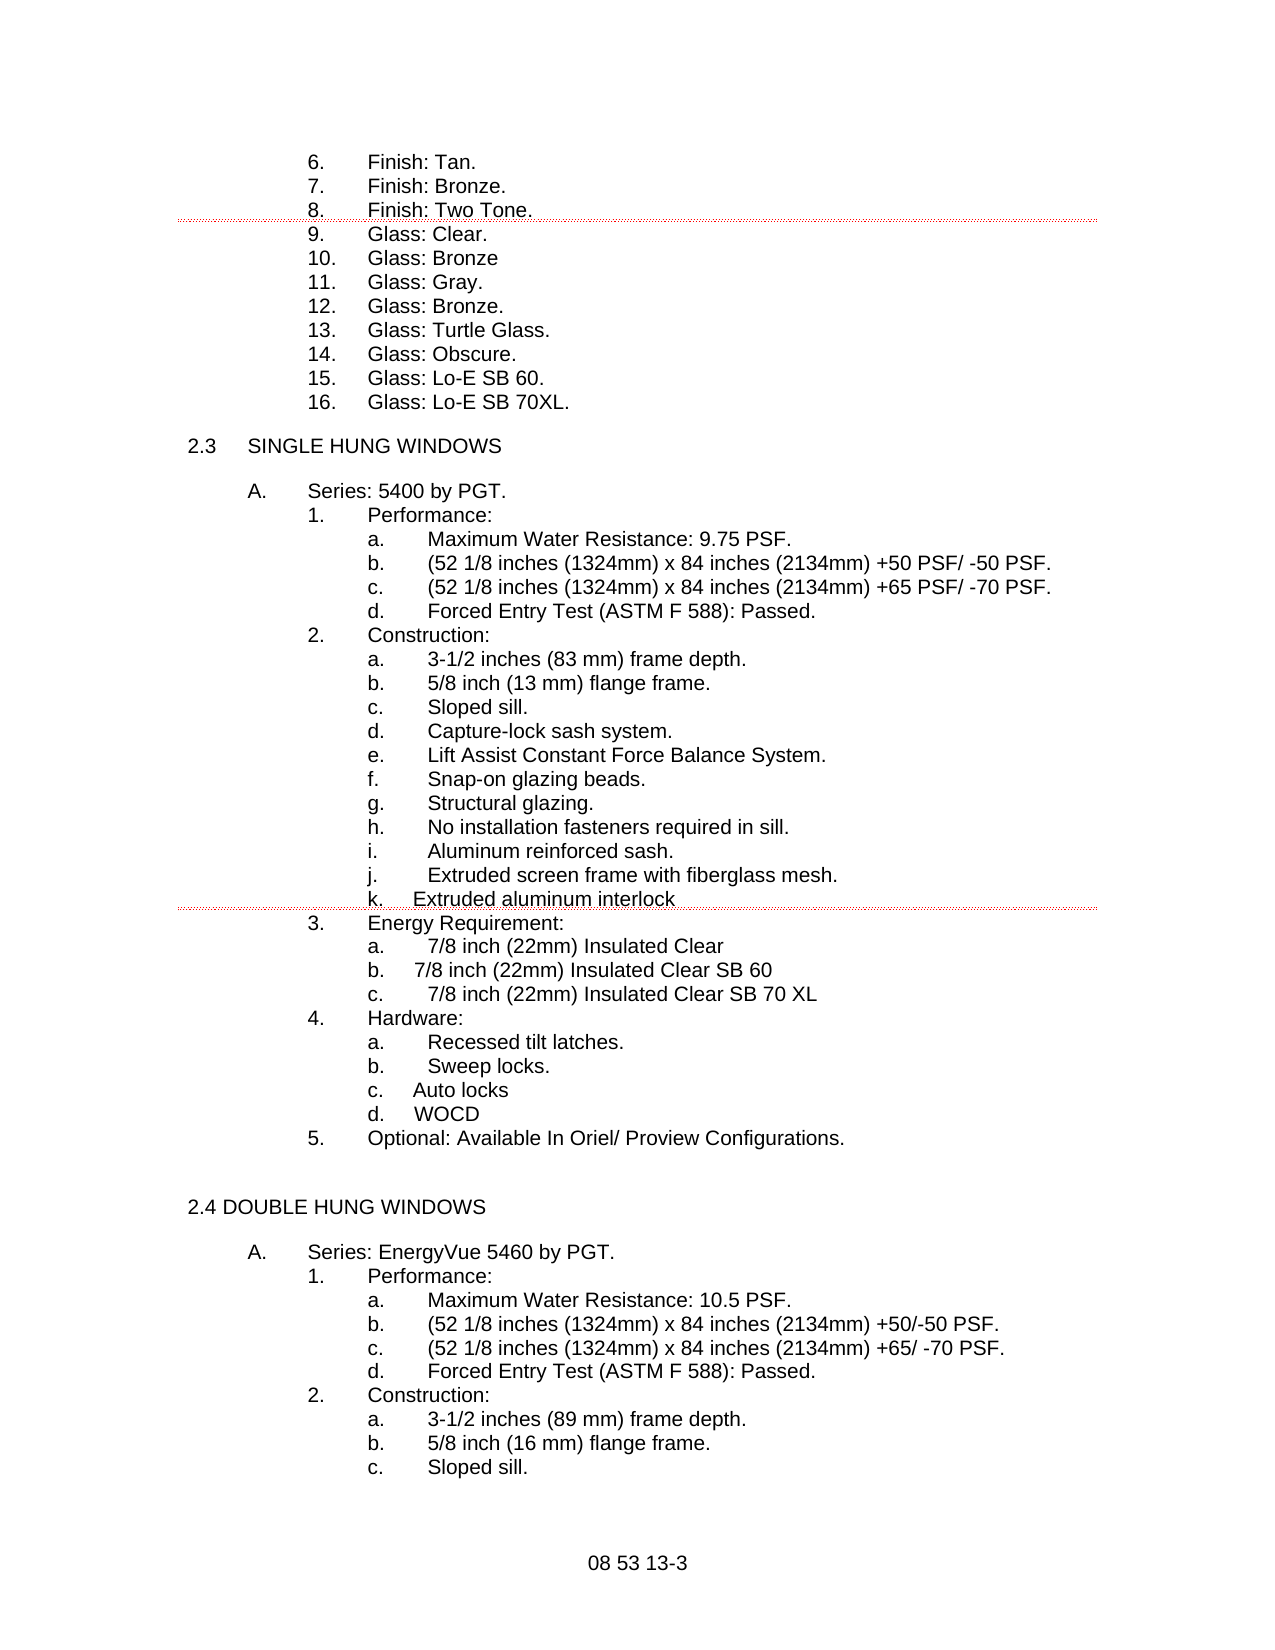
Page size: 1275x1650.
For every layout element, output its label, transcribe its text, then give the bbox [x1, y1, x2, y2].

list (52 1/8 inches (1324mm) x 84 inches (2134mm) +50 PSF/ -50 PSF. [367, 551, 1087, 575]
list Extruded aluminum interlock [367, 886, 1087, 910]
list Maximum Water Resistance: 9.75 PSF. [367, 527, 1087, 551]
list 5/8 inch (13 mm) flange frame. [367, 671, 1087, 695]
list 7/8 inch (22mm) Insulated Clear SB 70 XL [367, 982, 1087, 1006]
list Lift Assist Constant Force Balance System. [367, 743, 1087, 767]
list 7/8 inch (22mm) Insulated Clear [367, 934, 1087, 958]
list Glass: Obscure. [307, 342, 1087, 366]
list Glass: Lo-E SB 60. [307, 366, 1087, 389]
list 3-1/2 inches (89 mm) frame depth. [367, 1407, 1087, 1431]
list Extruded screen frame with fiberglass mesh. [367, 862, 1087, 886]
list Glass: Turtle Glass. [307, 318, 1087, 342]
list Optional: Available In Oriel/ Proview Configurations. [307, 1126, 1087, 1150]
list (52 1/8 inches (1324mm) x 84 inches (2134mm) +65 PSF/ -70 PSF. [367, 575, 1087, 599]
list Energy Requirement: [307, 910, 1087, 934]
list 5/8 inch (16 mm) flange frame. [367, 1431, 1087, 1455]
list Finish: Tan. [307, 150, 1087, 174]
list WOCD [367, 1102, 1087, 1126]
list Structural glazing. [367, 791, 1087, 814]
list No installation fasteners required in sill. [367, 814, 1087, 838]
list Glass: Lo-E SB 70XL. [307, 389, 1087, 413]
list Glass: Clear. [307, 222, 1087, 246]
list Maximum Water Resistance: 10.5 PSF. [367, 1287, 1087, 1311]
list (52 1/8 inches (1324mm) x 84 inches (2134mm) +50/-50 PSF. [367, 1311, 1087, 1335]
list Performance: [307, 503, 1087, 527]
list SINGLE HUNG WINDOWS [187, 434, 1087, 458]
list Glass: Bronze. [307, 294, 1087, 318]
list Performance: [307, 1263, 1087, 1287]
list Forced Entry Test (ASTM F 588): Passed. [367, 1359, 1087, 1383]
list Series: 5400 by PGT. [247, 479, 1087, 503]
list Capture-lock sash system. [367, 719, 1087, 743]
list Snap-on glazing beads. [367, 767, 1087, 791]
list Auto locks [367, 1078, 1087, 1102]
list Finish: Bronze. [307, 174, 1087, 198]
list Glass: Bronze [307, 246, 1087, 270]
list 7/8 inch (22mm) Insulated Clear SB 60 [367, 958, 1087, 982]
list (52 1/8 inches (1324mm) x 84 inches (2134mm) +65/ -70 PSF. [367, 1335, 1087, 1359]
list Series: EnergyVue 5460 by PGT. [247, 1239, 1087, 1263]
list Sloped sill. [367, 695, 1087, 719]
list Sloped sill. [367, 1455, 1087, 1479]
list Sweep locks. [367, 1054, 1087, 1078]
list Finish: Two Tone. [307, 198, 1087, 222]
list Construction: [307, 1383, 1087, 1407]
list DOUBLE HUNG WINDOWS [187, 1195, 1087, 1219]
list Forced Entry Test (ASTM F 588): Passed. [367, 599, 1087, 623]
list Hardware: [307, 1006, 1087, 1030]
list Construction: [307, 623, 1087, 647]
list Recessed tilt latches. [367, 1030, 1087, 1054]
list Glass: Gray. [307, 270, 1087, 294]
list Aluminum reinforced sash. [367, 838, 1087, 862]
list 3-1/2 inches (83 mm) frame depth. [367, 647, 1087, 671]
